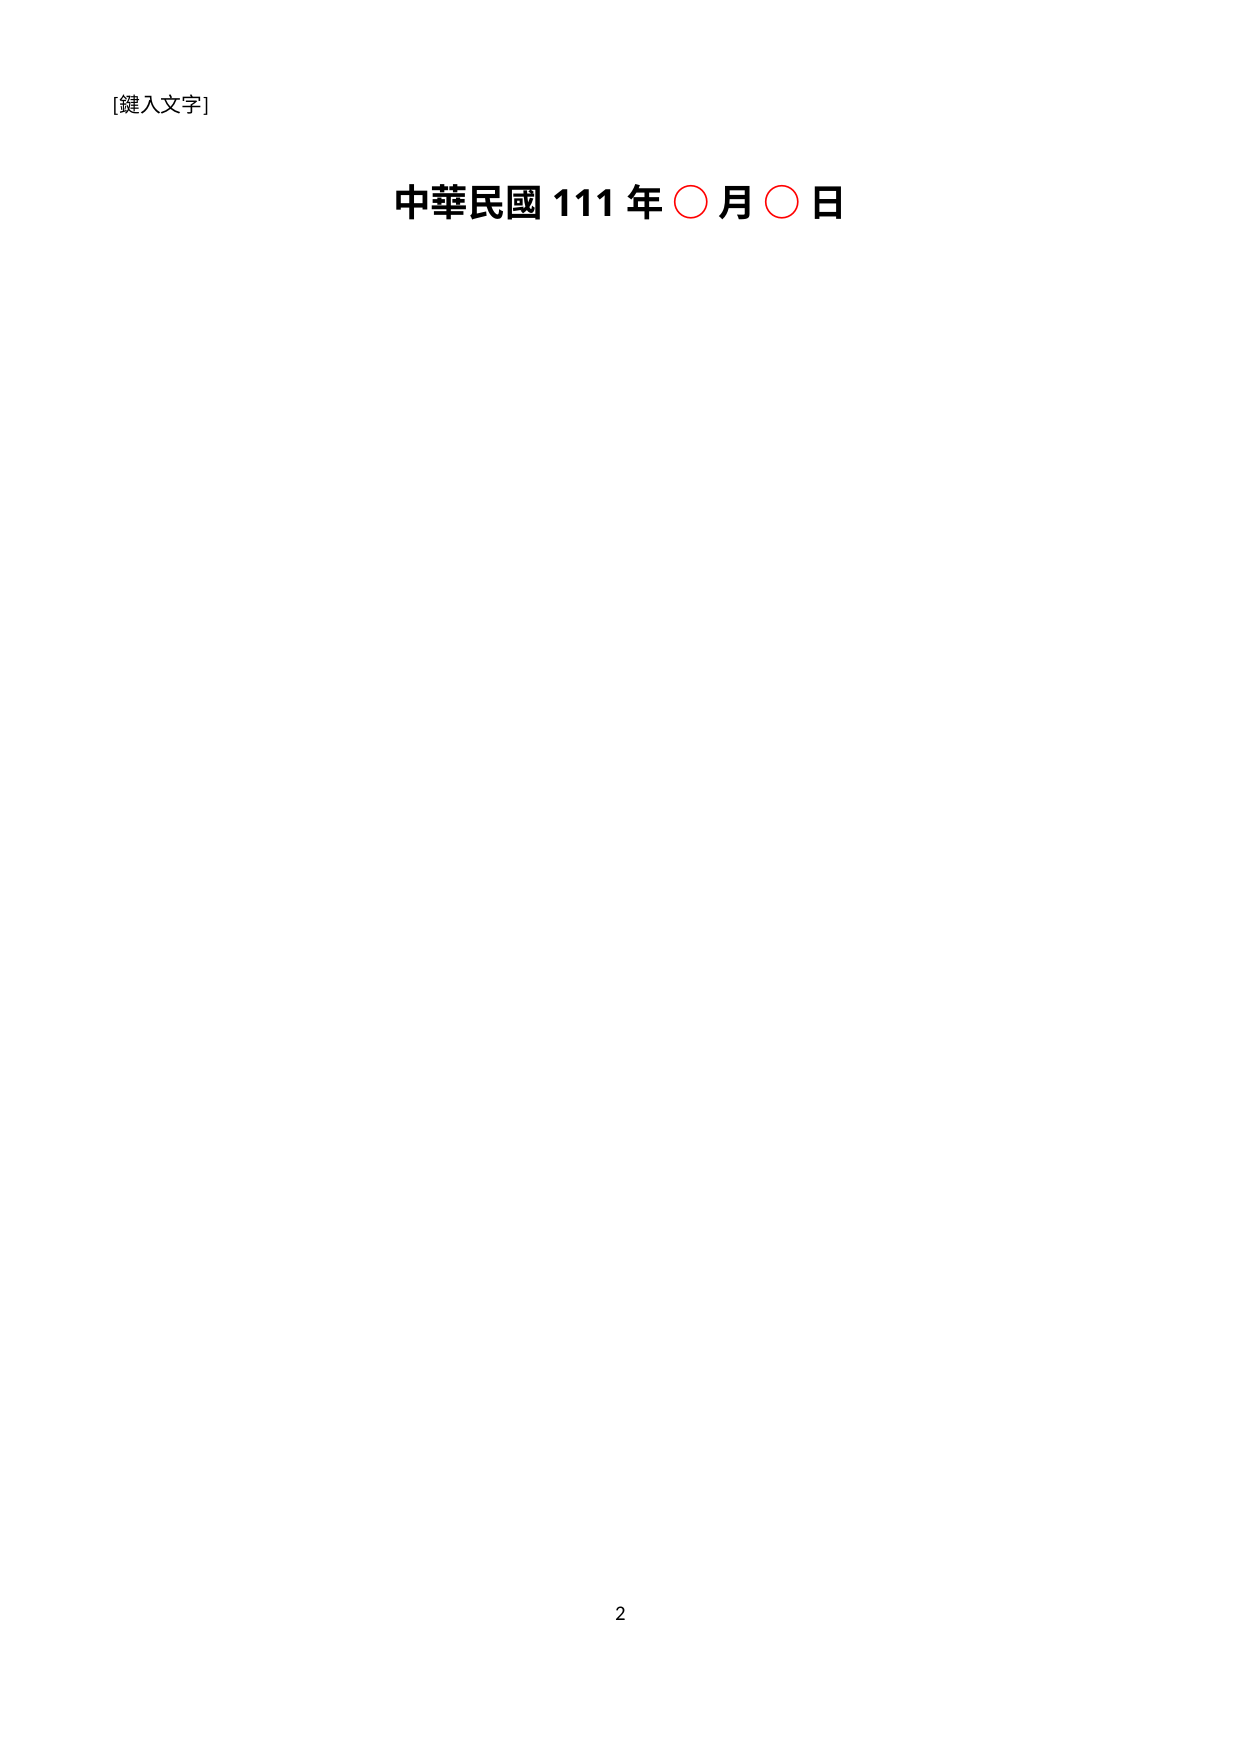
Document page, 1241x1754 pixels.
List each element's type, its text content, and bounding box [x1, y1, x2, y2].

text 中華民國 111 年 ○ 月 ○ 日 [112, 162, 1128, 237]
